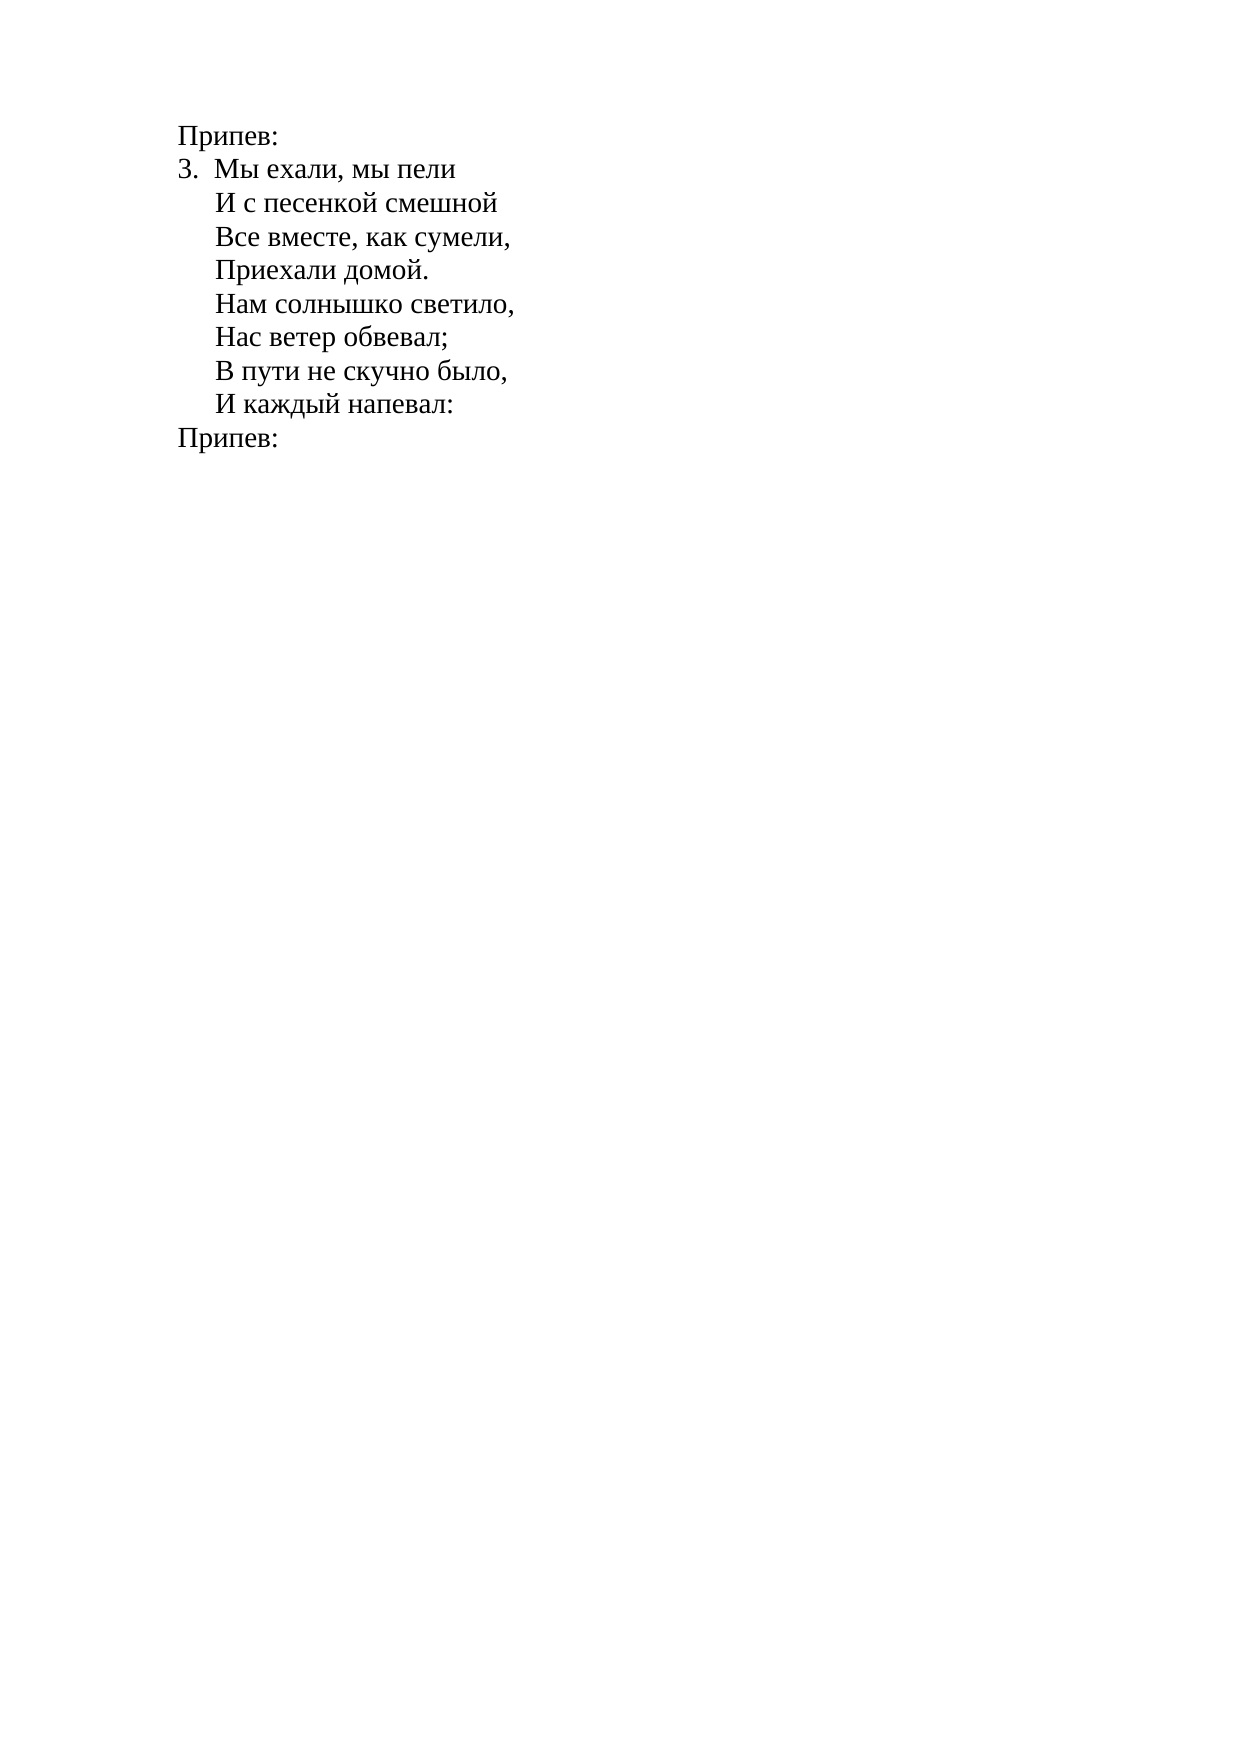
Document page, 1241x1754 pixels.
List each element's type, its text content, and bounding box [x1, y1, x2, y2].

text В пути не скучно было, [215, 353, 1152, 386]
text 3. Мы ехали, мы пели [177, 152, 1152, 185]
text И с песенкой смешной [215, 185, 1152, 219]
text Припев: [177, 420, 1152, 453]
text Припев: [177, 118, 1152, 152]
text Приехали домой. [215, 252, 1152, 286]
text И каждый напевал: [215, 386, 1152, 420]
text Нам солнышко светило, [215, 286, 1152, 319]
text Все вместе, как сумели, [215, 219, 1152, 252]
text Нас ветер обвевал; [215, 319, 1152, 353]
